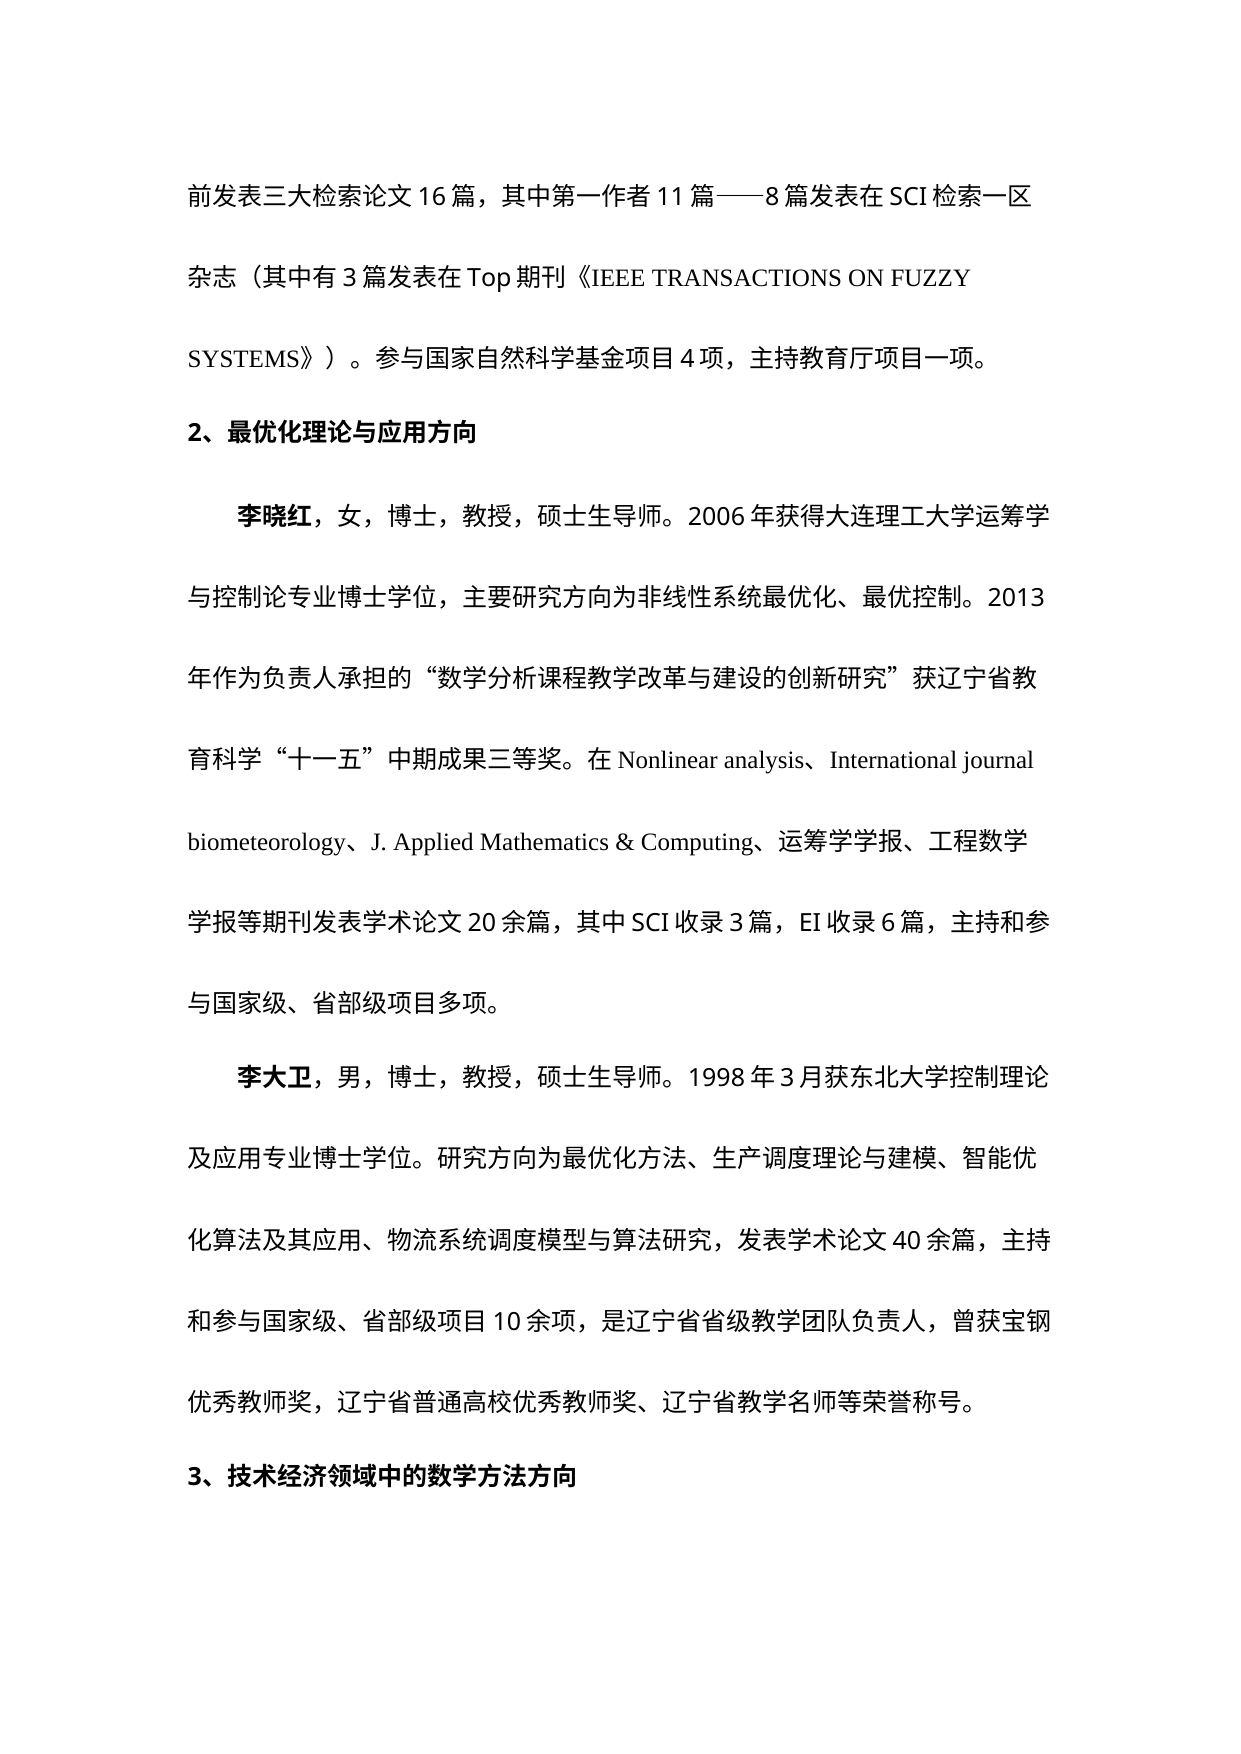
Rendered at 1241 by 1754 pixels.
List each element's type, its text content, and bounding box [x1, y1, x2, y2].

text 2、最优化理论与应用方向 [187, 398, 1053, 463]
text 3、技术经济领域中的数学方法方向 [187, 1442, 1053, 1507]
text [187, 162, 1053, 389]
text 李晓红，女，博士，教授，硕士生导师。2006年获得大连理工大学运筹学与控制论专业博士学位，主要研究方向为非线性系统最优化、最优控制。2013年作为负责人承担的“数学分析课程教学改革与建设的创新研究”获辽宁省教育科学“十一五”中期成果三等奖。在Nonlinear analysis、International journal biometeorology、J. Applied Mathematics & Computing、运筹学学报、工程数学学报等期刊发表学术论文20余篇，其中SCI收录3篇，EI收录6篇，主持和参与国家级、省部级项目多项。 [187, 482, 1053, 1034]
text 李大卫，男，博士，教授，硕士生导师。1998年3月获东北大学控制理论及应用专业博士学位。研究方向为最优化方法、生产调度理论与建模、智能优化算法及其应用、物流系统调度模型与算法研究，发表学术论文40余篇，主持和参与国家级、省部级项目10余项，是辽宁省省级教学团队负责人，曾获宝钢优秀教师奖，辽宁省普通高校优秀教师奖、辽宁省教学名师等荣誉称号。 [187, 1043, 1053, 1433]
